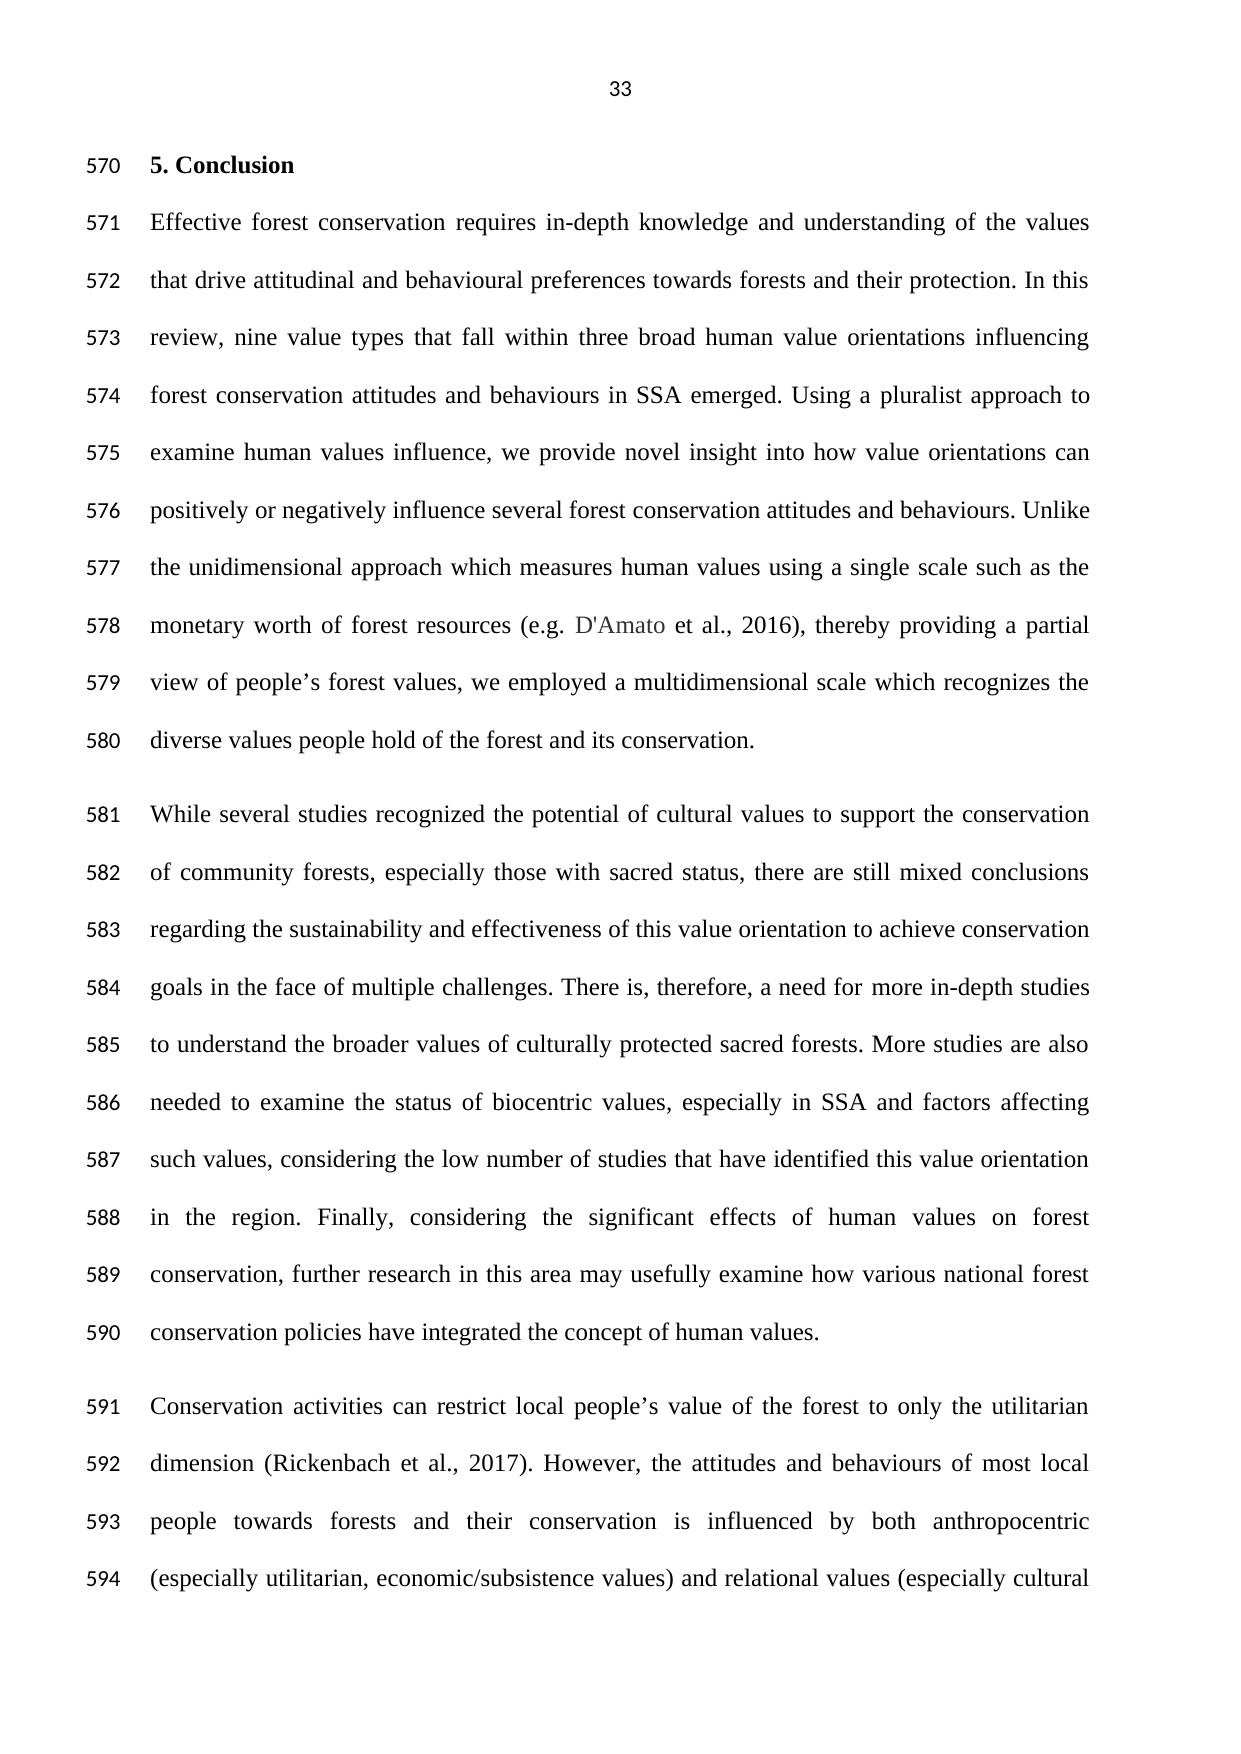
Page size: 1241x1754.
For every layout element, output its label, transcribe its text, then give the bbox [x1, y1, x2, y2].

text While several studies recognized the potential of cultural values to support the conservation of community forests, especially those with sacred status, there are still mixed conclusions regarding the sustainability and effectiveness of this value orientation to achieve conservation goals in the face of multiple challenges. There is, therefore, a need for more in-depth studies to understand the broader values of culturally protected sacred forests. More studies are also needed to examine the status of biocentric values, especially in SSA and factors affecting such values, considering the low number of studies that have identified this value orientation in the region. Finally, considering the significant effects of human values on forest conservation, further research in this area may usefully examine how various national forest conservation policies have integrated the concept of human values. [150, 799, 1090, 1345]
subtitle 5. Conclusion [150, 150, 1090, 179]
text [150, 1391, 1090, 1592]
text Effective forest conservation requires in-depth knowledge and understanding of the values that drive attitudinal and behavioural preferences towards forests and their protection. In this review, nine value types that fall within three broad human value orientations influencing forest conservation attitudes and behaviours in SSA emerged. Using a pluralist approach to examine human values influence, we provide novel insight into how value orientations can positively or negatively influence several forest conservation attitudes and behaviours. Unlike the unidimensional approach which measures human values using a single scale such as the monetary worth of forest resources (e.g. D'Amato et al., 2016), thereby providing a partial view of people’s forest values, we employed a multidimensional scale which recognizes the diverse values people hold of the forest and its conservation. [150, 207, 1090, 754]
